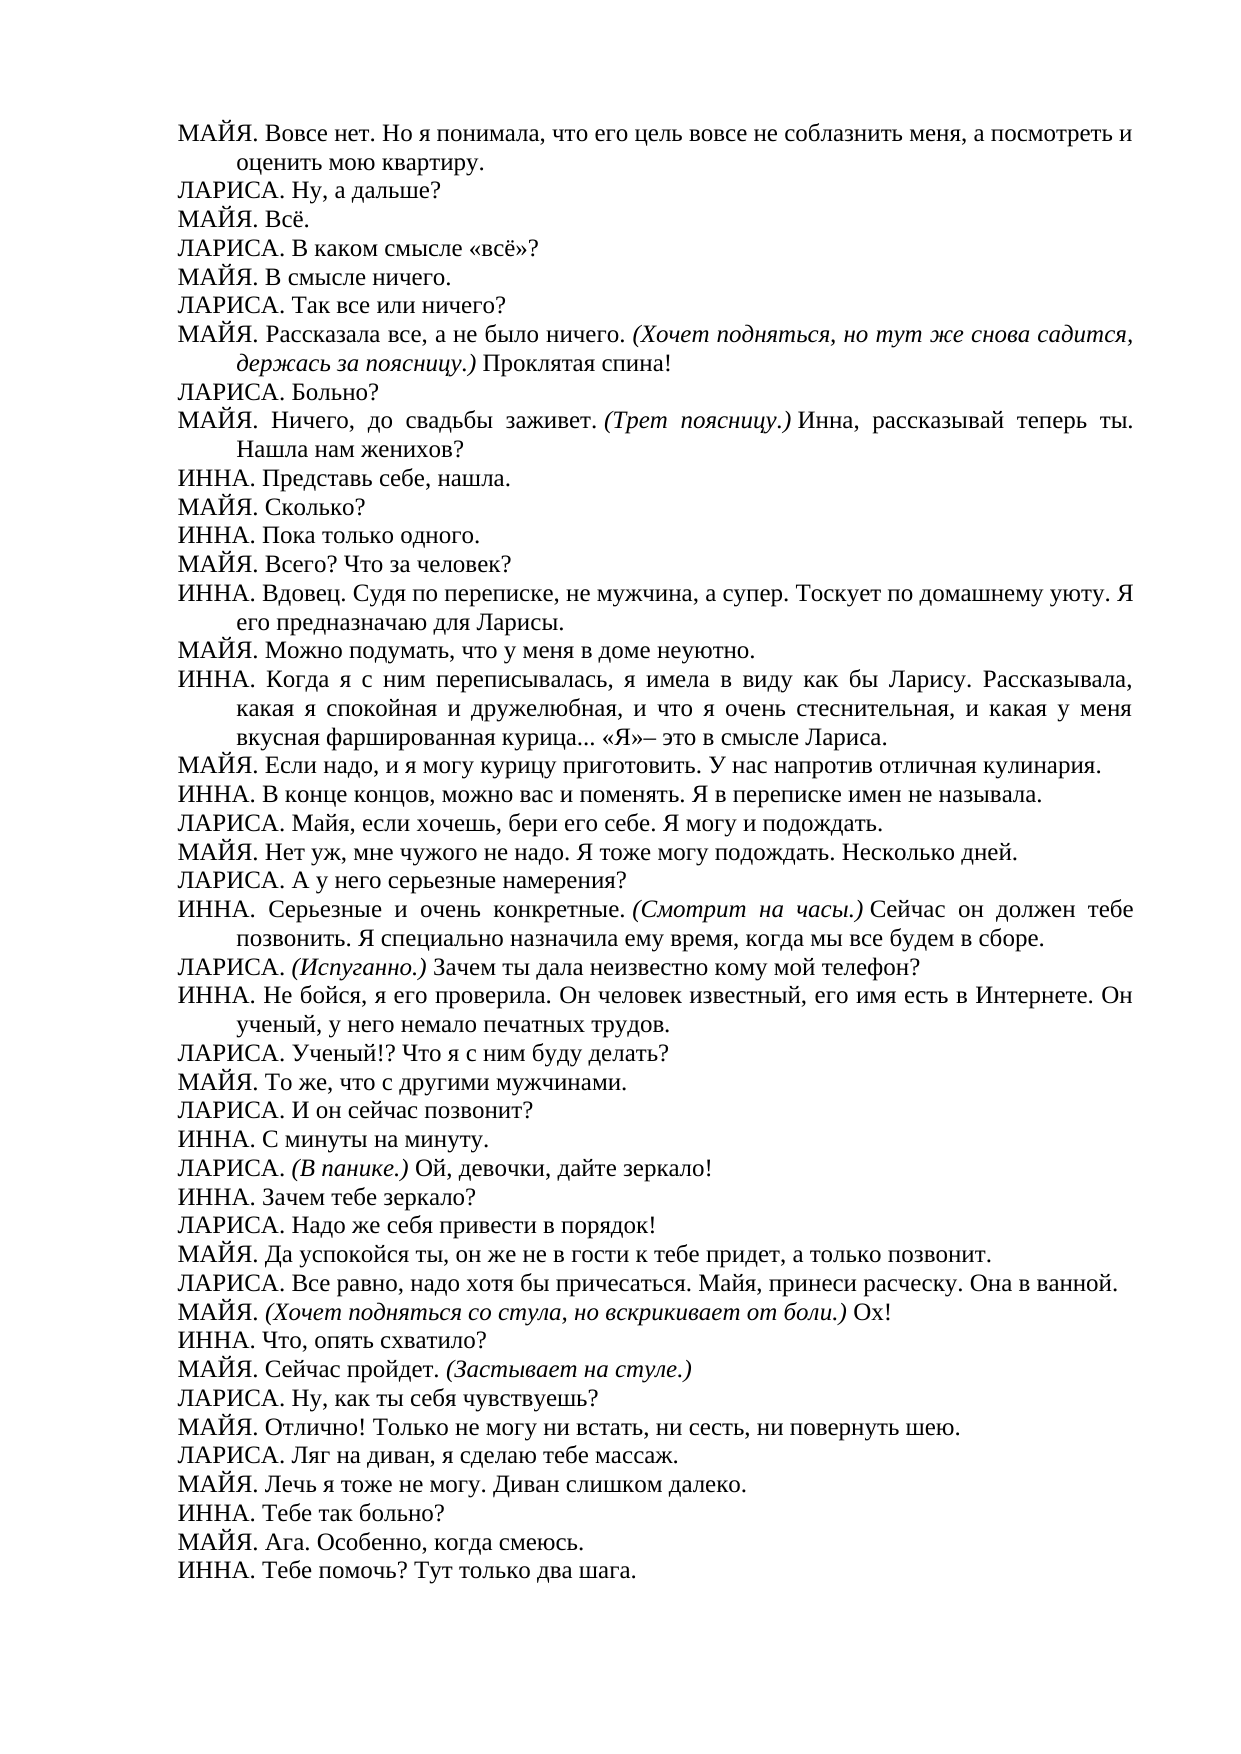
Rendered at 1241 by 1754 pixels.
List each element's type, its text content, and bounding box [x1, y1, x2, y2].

text ЛАРИСА. Все равно, надо хотя бы причесаться. Майя, принеси расческу. Она в ванной. [177, 1268, 1134, 1297]
text ЛАРИСА. Так все или ничего? [177, 291, 1134, 319]
text ИННА. Представь себе, нашла. [177, 463, 1134, 492]
text ИННА. Зачем тебе зеркало? [177, 1182, 1134, 1211]
text МАЙЯ. Рассказала все, а не было ничего. (Хочет подняться, но тут же снова садится, держась за поясницу.) Проклятая спина! [177, 319, 1134, 377]
text МАЙЯ. Сколько? [177, 492, 1134, 521]
text МАЙЯ. Если надо, и я могу курицу приготовить. У нас напротив отличная кулинария. [177, 751, 1134, 779]
text ИННА. Что, опять схватило? [177, 1326, 1134, 1354]
text ИННА. Вдовец. Судя по переписке, не мужчина, а супер. Тоскует по домашнему уюту. Я его предназначаю для Ларисы. [177, 578, 1134, 636]
text МАЙЯ. Ничего, до свадьбы заживет. (Трет поясницу.) Инна, рассказывай теперь ты. Нашла нам женихов? [177, 406, 1134, 463]
text МАЙЯ. Нет уж, мне чужого не надо. Я тоже могу подождать. Несколько дней. [177, 837, 1134, 866]
text МАЙЯ. Можно подумать, что у меня в доме неуютно. [177, 636, 1134, 664]
text ИННА. Когда я с ним переписывалась, я имела в виду как бы Ларису. Рассказывала, какая я спокойная и дружелюбная, и что я очень стеснительная, и какая у меня вкусная фаршированная курица... «Я»– это в смысле Лариса. [177, 664, 1134, 751]
text ЛАРИСА. Майя, если хочешь, бери его себе. Я могу и подождать. [177, 808, 1134, 837]
text МАЙЯ. Всего? Что за человек? [177, 549, 1134, 578]
text ИННА. Серьезные и очень конкретные. (Смотрит на часы.) Сейчас он должен тебе позвонить. Я специально назначила ему время, когда мы все будем в сборе. [177, 894, 1134, 952]
text ИННА. С минуты на минуту. [177, 1124, 1134, 1153]
text ИННА. В конце концов, можно вас и поменять. Я в переписке имен не называла. [177, 779, 1134, 808]
text МАЙЯ. Сейчас пройдет. (Застывает на стуле.) [177, 1354, 1134, 1383]
text ЛАРИСА. А у него серьезные намерения? [177, 866, 1134, 894]
text ИННА. Пока только одного. [177, 521, 1134, 549]
text ЛАРИСА. Ну, как ты себя чувствуешь? [177, 1383, 1134, 1412]
text МАЙЯ. Отлично! Только не могу ни встать, ни сесть, ни повернуть шею. [177, 1412, 1134, 1441]
text МАЙЯ. Лечь я тоже не могу. Диван слишком далеко. [177, 1469, 1134, 1498]
text ЛАРИСА. И он сейчас позвонит? [177, 1096, 1134, 1124]
text МАЙЯ. (Хочет подняться со стула, но вскрикивает от боли.) Ох! [177, 1297, 1134, 1326]
text МАЙЯ. Ага. Особенно, когда смеюсь. [177, 1527, 1134, 1556]
text МАЙЯ. Да успокойся ты, он же не в гости к тебе придет, а только позвонит. [177, 1239, 1134, 1268]
text МАЙЯ. Вовсе нет. Но я понимала, что его цель вовсе не соблазнить меня, а посмотреть и оценить мою квартиру. [177, 118, 1134, 176]
text ЛАРИСА. Ученый!? Что я с ним буду делать? [177, 1038, 1134, 1067]
text ЛАРИСА. Ну, а дальше? [177, 176, 1134, 204]
text МАЙЯ. То же, что с другими мужчинами. [177, 1067, 1134, 1096]
text ЛАРИСА. (Испуганно.) Зачем ты дала неизвестно кому мой телефон? [177, 952, 1134, 981]
text ЛАРИСА. Больно? [177, 377, 1134, 406]
text МАЙЯ. Всё. [177, 204, 1134, 233]
text ЛАРИСА. Ляг на диван, я сделаю тебе массаж. [177, 1441, 1134, 1469]
text ИННА. Тебе помочь? Тут только два шага. [177, 1556, 1134, 1584]
text ЛАРИСА. В каком смысле «всё»? [177, 233, 1134, 262]
text ЛАРИСА. (В панике.) Ой, девочки, дайте зеркало! [177, 1153, 1134, 1182]
text ЛАРИСА. Надо же себя привести в порядок! [177, 1211, 1134, 1239]
text МАЙЯ. В смысле ничего. [177, 262, 1134, 291]
text ИННА. Не бойся, я его проверила. Он человек известный, его имя есть в Интернете. Он ученый, у него немало печатных трудов. [177, 981, 1134, 1038]
text ИННА. Тебе так больно? [177, 1498, 1134, 1527]
